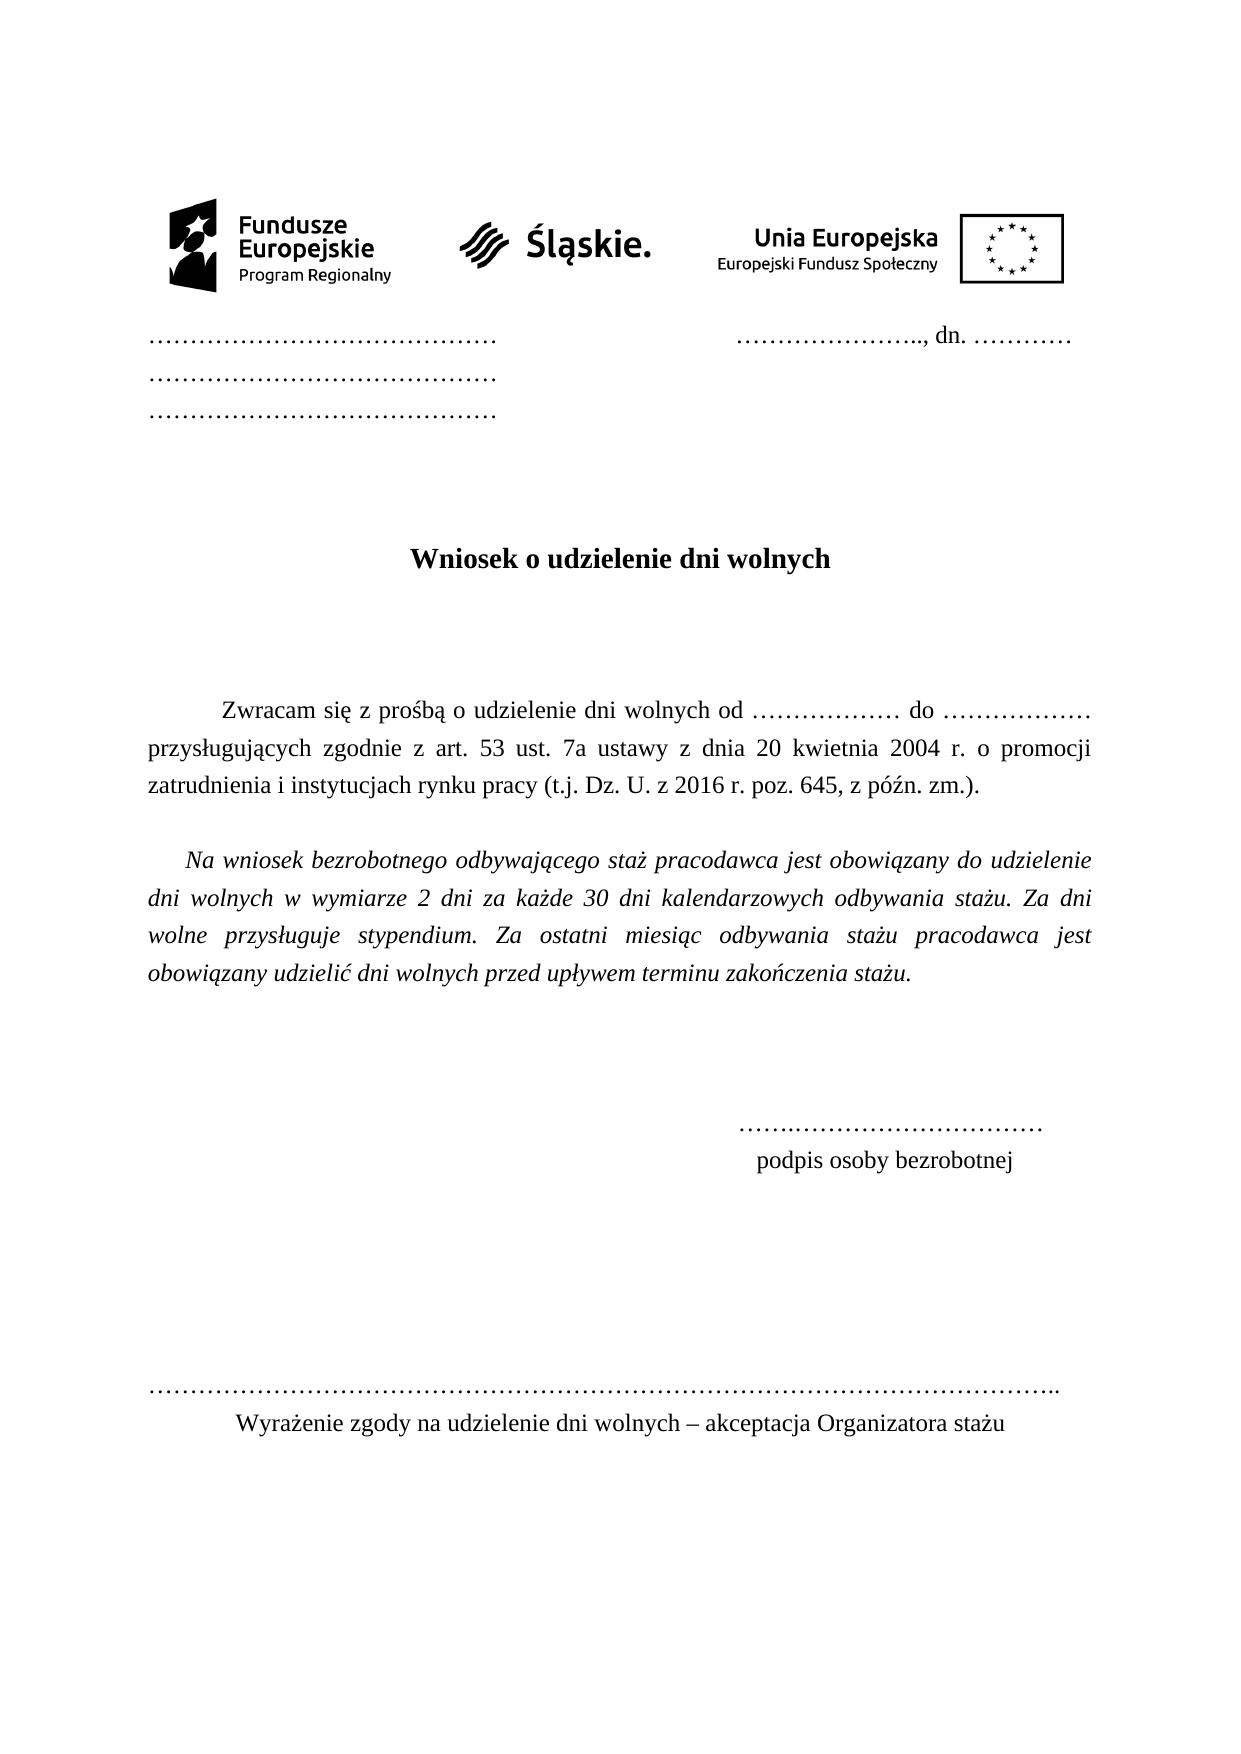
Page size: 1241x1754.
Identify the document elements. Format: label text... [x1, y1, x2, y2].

text Wniosek o udzielenie dni wolnych [148, 539, 1093, 576]
text …………………………………… [148, 351, 1093, 389]
text …….………………………… [185, 1101, 1093, 1139]
picture [147, 176, 1086, 314]
text …………………………………… [148, 389, 1093, 426]
text Wyrażenie zgody na udzielenie dni wolnych – akceptacja Organizatora stażu [148, 1401, 1093, 1439]
text Zwracam się z prośbą o udzielenie dni wolnych od ……………… do ……………… przysługujących zgodnie z art. 53 ust. 7a ustawy z dnia 20 kwietnia 2004 r. o promocji zatrudnienia i instytucjach rynku pracy (t.j. Dz. U. z 2016 r. poz. 645, z późn. zm.). [148, 689, 1093, 801]
text ……………………………………………………………………………………………….. [148, 1364, 1093, 1401]
text Na wniosek bezrobotnego odbywającego staż pracodawca jest obowiązany do udzielenie dni wolnych w wymiarze 2 dni za każde 30 dni kalendarzowych odbywania stażu. Za dni wolne przysługuje stypendium. Za ostatni miesiąc odbywania stażu pracodawca jest obowiązany udzielić dni wolnych przed upływem terminu zakończenia stażu. [148, 839, 1093, 989]
text …………………………………… ………………….., dn. ………… [148, 314, 1093, 351]
text podpis osoby bezrobotnej [185, 1139, 1093, 1176]
